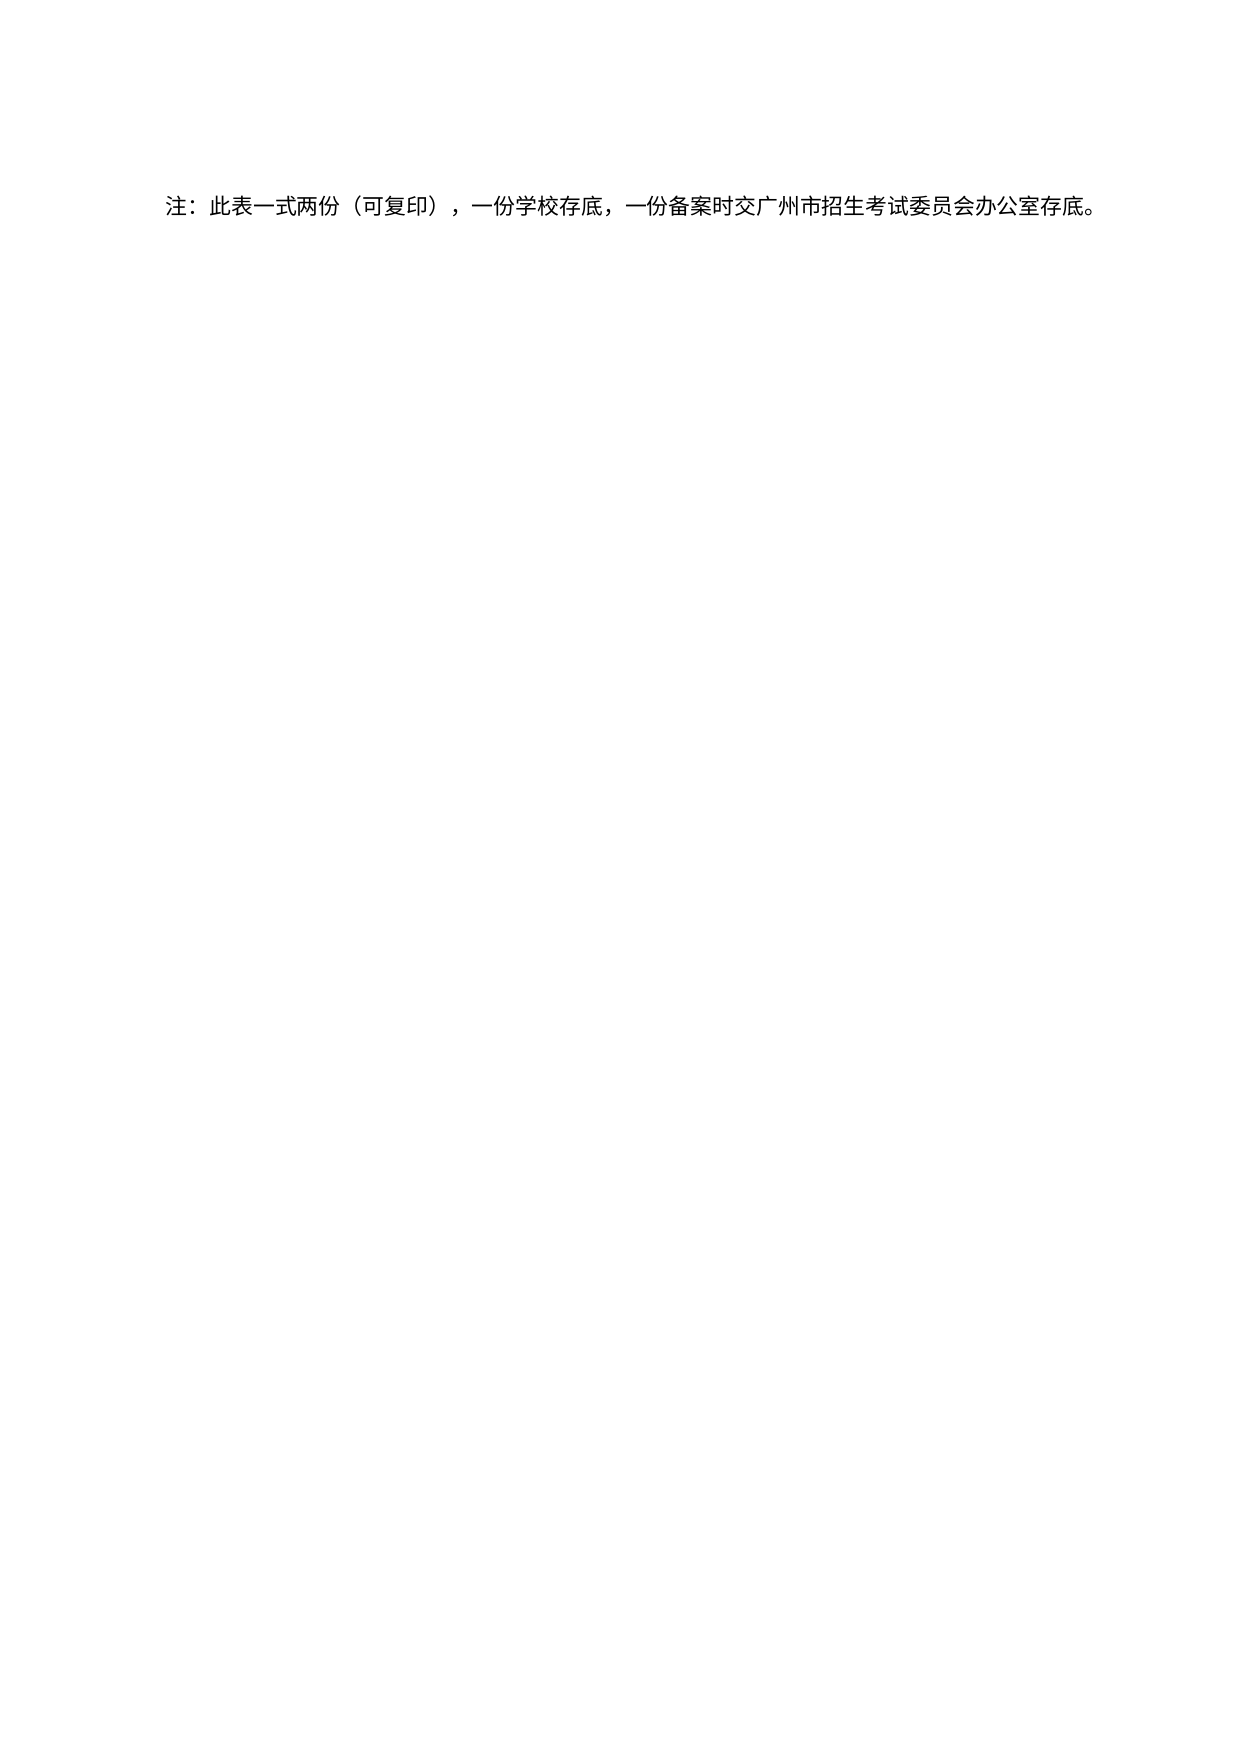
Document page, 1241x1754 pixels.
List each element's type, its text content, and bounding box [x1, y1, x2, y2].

text 注：此表一式两份（可复印），一份学校存底，一份备案时交广州市招生考试委员会办公室存底。 [165, 188, 1087, 221]
